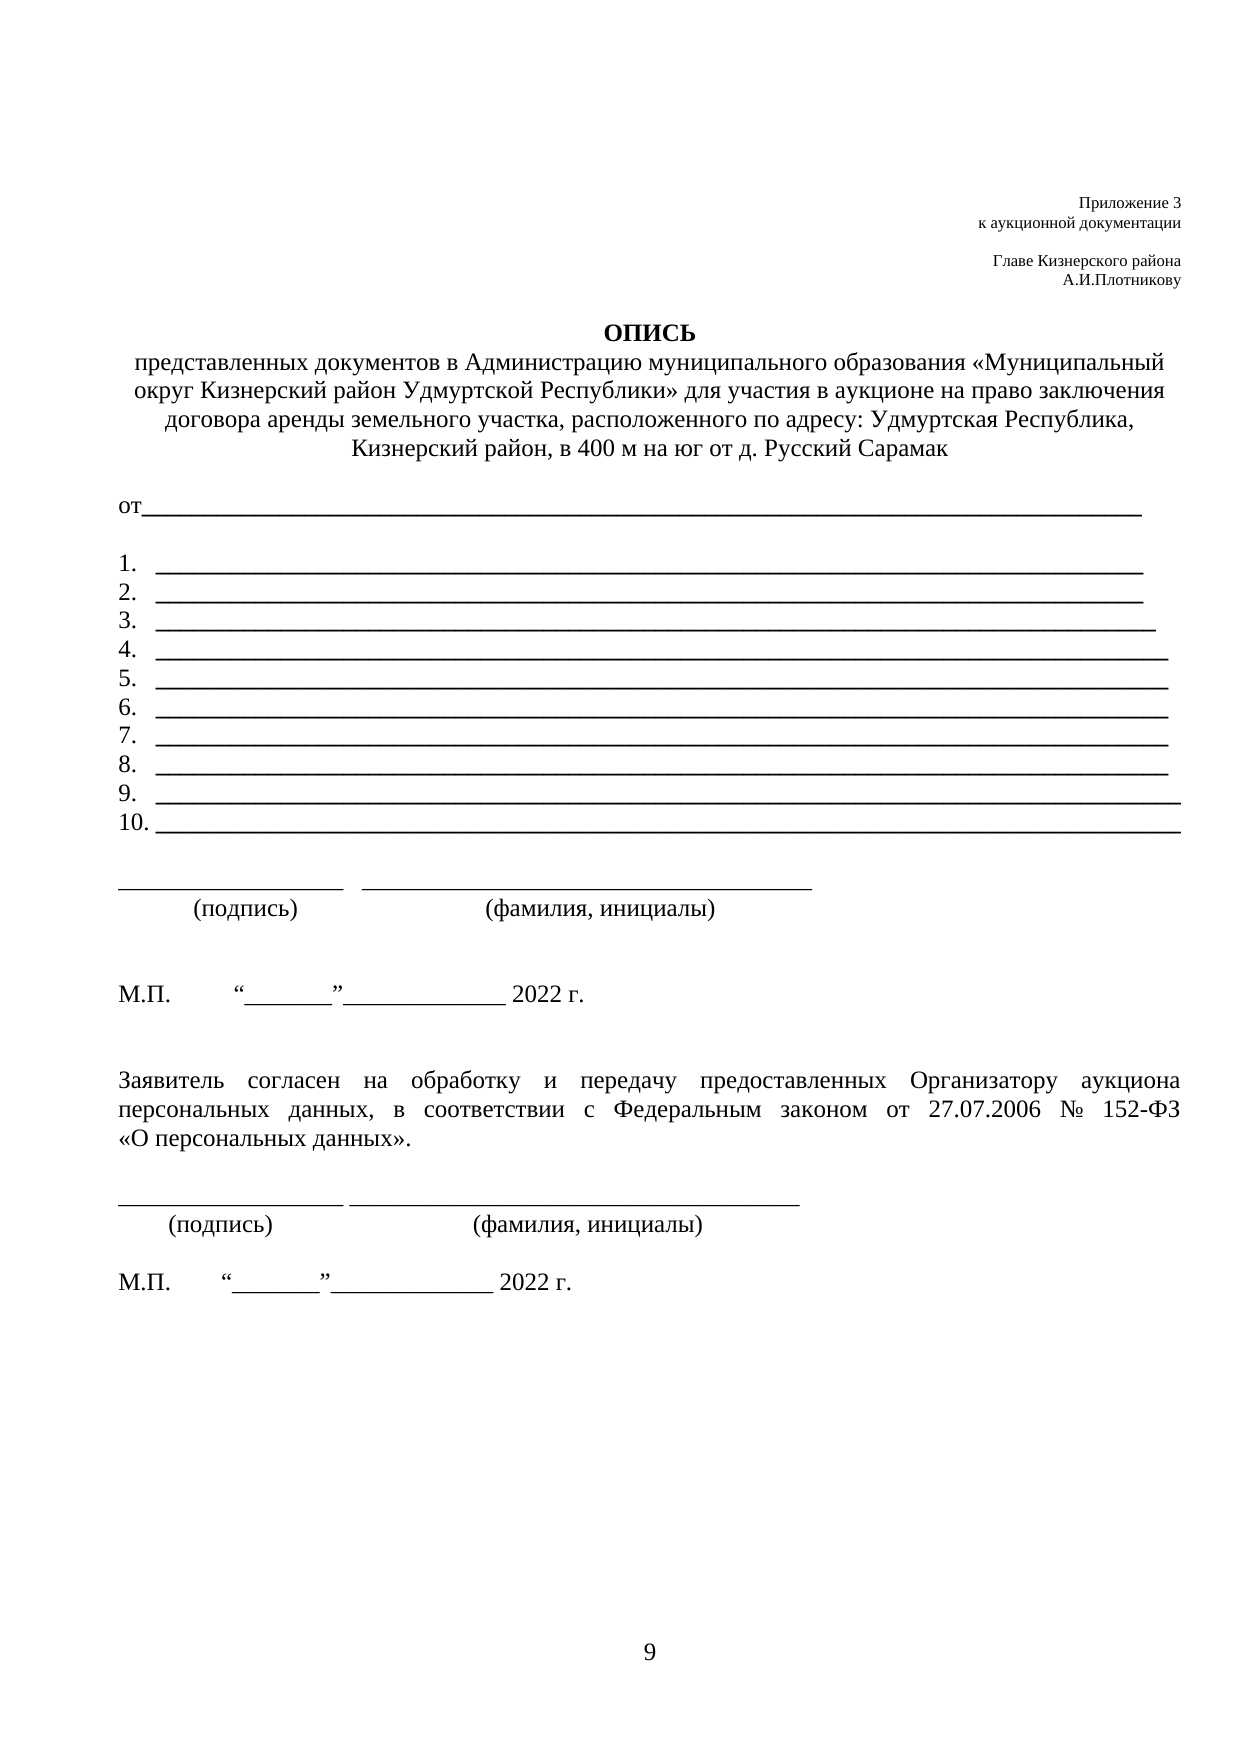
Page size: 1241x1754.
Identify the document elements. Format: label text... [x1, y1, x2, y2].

text (подпись) (фамилия, инициалы) [118, 1209, 1181, 1238]
list __________________________________________________________________________________ [118, 807, 1181, 835]
text от________________________________________________________________________________ [118, 490, 1181, 519]
text ОПИСЬ [118, 318, 1181, 347]
text представленных документов в Администрацию муниципального образования «Муниципальный округ Кизнерский район Удмуртской Республики» для участия в аукционе на право заключения договора аренды земельного участка, расположенного по адресу: Удмуртская Республика, Кизнерский район, в 400 м на юг от д. Русский Сарамак [118, 347, 1181, 462]
text Заявитель согласен на обработку и передачу предоставленных Организатору аукциона персональных данных, в соответствии с Федеральным законом от 27.07.2006 № 152-ФЗ «О персональных данных». [118, 1065, 1181, 1152]
list _________________________________________________________________________________ [118, 720, 1181, 749]
list _________________________________________________________________________________ [118, 692, 1181, 720]
list _________________________________________________________________________________ [118, 749, 1181, 778]
list _________________________________________________________________________________ [118, 634, 1181, 663]
list _______________________________________________________________________________ [118, 577, 1181, 605]
text Главе Кизнерского района [768, 251, 1181, 270]
text (подпись) (фамилия, инициалы) [118, 893, 1181, 922]
text __________________ ____________________________________ [118, 1180, 1181, 1209]
text М.П. “_______”_____________ 2022 г. [118, 1267, 1181, 1295]
text к аукционной документации [768, 212, 1181, 232]
text __________________ ____________________________________ [118, 864, 1181, 893]
text М.П. “_______”_____________ 2022 г. [118, 979, 1181, 1008]
text А.И.Плотникову [768, 270, 1181, 289]
list __________________________________________________________________________________ [118, 778, 1181, 807]
list ________________________________________________________________________________ [118, 605, 1181, 634]
list _______________________________________________________________________________ [118, 548, 1181, 577]
list _________________________________________________________________________________ [118, 663, 1181, 692]
text Приложение 3 [768, 193, 1181, 212]
